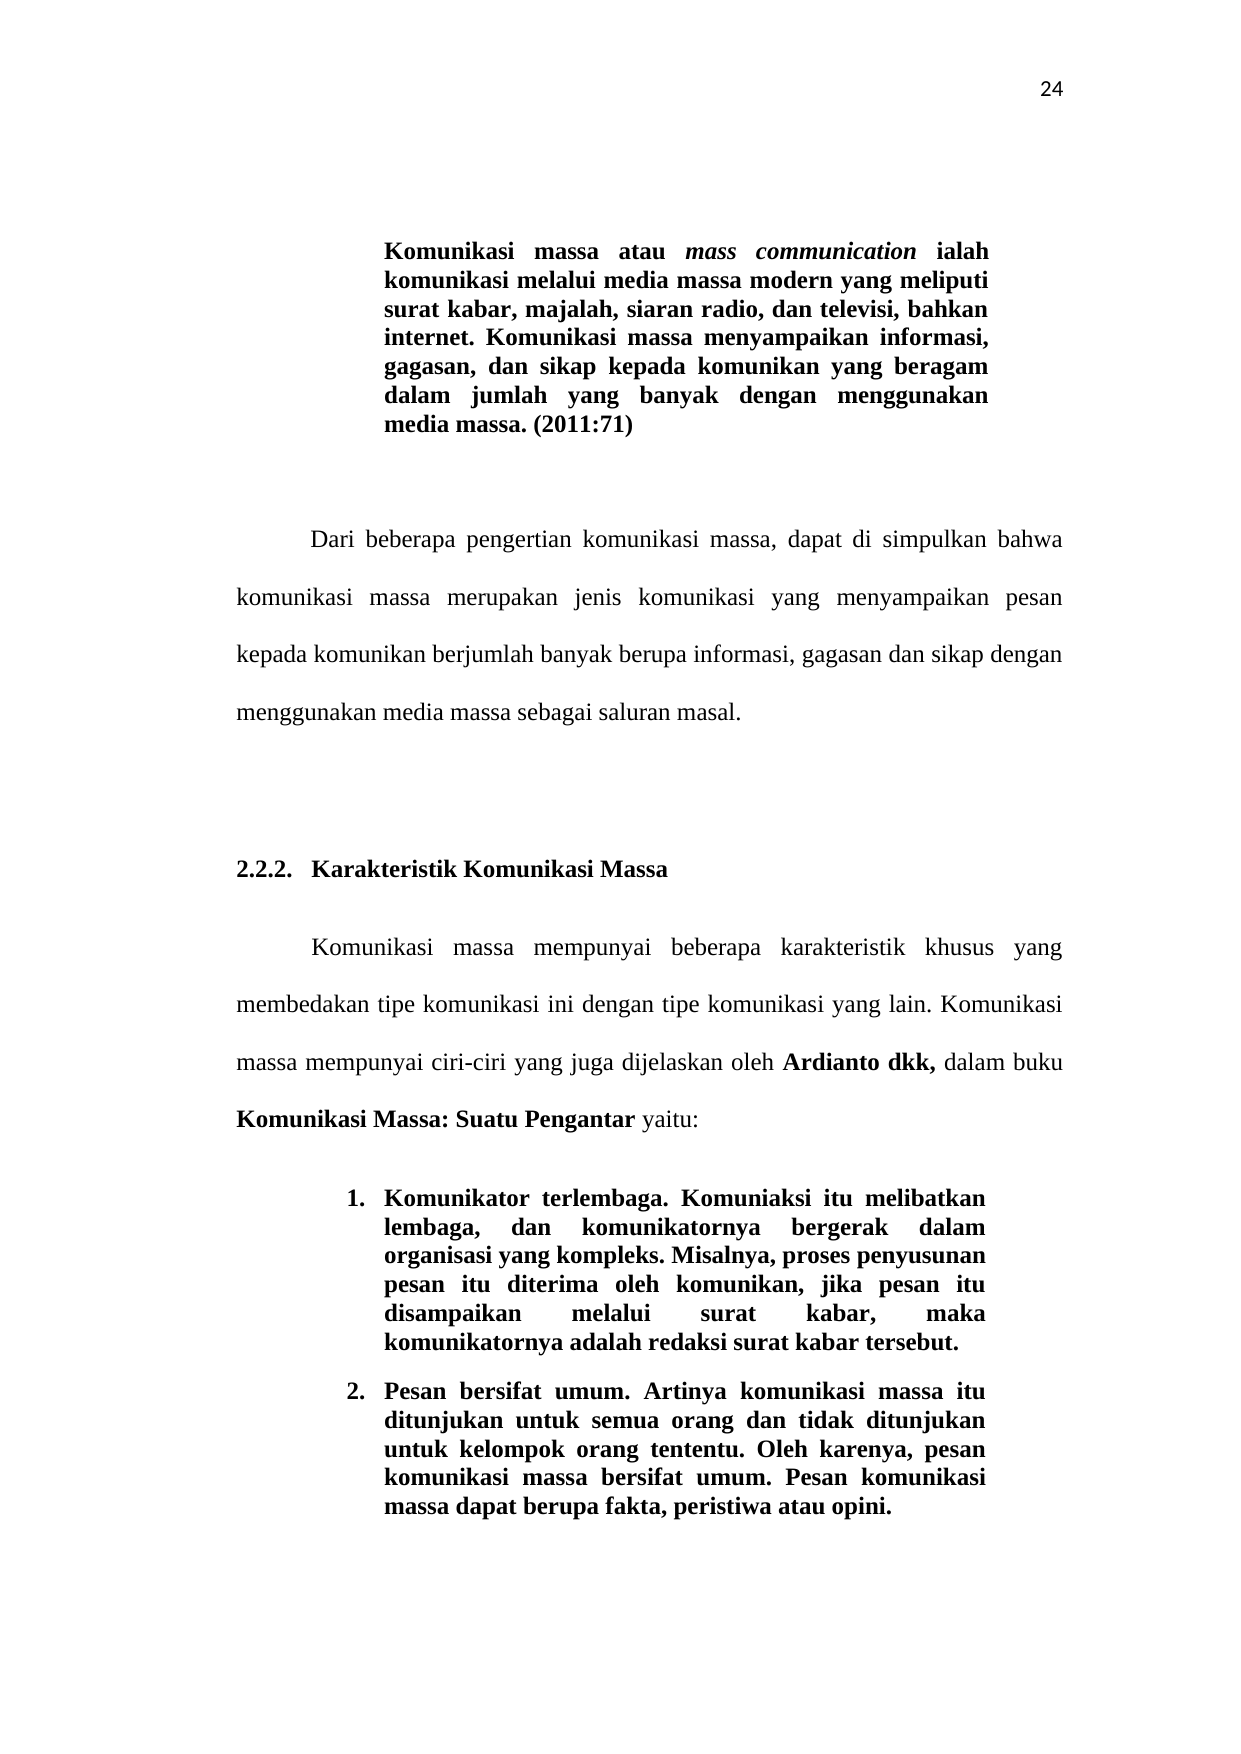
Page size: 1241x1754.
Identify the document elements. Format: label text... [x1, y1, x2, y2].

text Dari beberapa pengertian komunikasi massa, dapat di simpulkan bahwa komunikasi massa merupakan jenis komunikasi yang menyampaikan pesan kepada komunikan berjumlah banyak berupa informasi, gagasan dan sikap dengan menggunakan media massa sebagai saluran masal. [236, 524, 1063, 726]
list Komunikator terlembaga. Komuniaksi itu melibatkan lembaga, dan komunikatornya bergerak dalam organisasi yang kompleks. Misalnya, proses penyusunan pesan itu diterima oleh komunikan, jika pesan itu disampaikan melalui surat kabar, maka komunikatornya adalah redaksi surat kabar tersebut. [346, 1183, 986, 1355]
text Komunikasi massa mempunyai beberapa karakteristik khusus yang membedakan tipe komunikasi ini dengan tipe komunikasi yang lain. Komunikasi massa mempunyai ciri-ciri yang juga dijelaskan oleh Ardianto dkk, dalam buku Komunikasi Massa: Suatu Pengantar yaitu: [236, 932, 1063, 1133]
list Karakteristik Komunikasi Massa [236, 854, 1063, 882]
text Komunikasi massa atau mass communication ialah komunikasi melalui media massa modern yang meliputi surat kabar, majalah, siaran radio, dan televisi, bahkan internet. Komunikasi massa menyampaikan informasi, gagasan, dan sikap kepada komunikan yang beragam dalam jumlah yang banyak dengan menggunakan media massa. (2011:71) [384, 236, 989, 437]
list Pesan bersifat umum. Artinya komunikasi massa itu ditunjukan untuk semua orang dan tidak ditunjukan untuk kelompok orang tententu. Oleh karenya, pesan komunikasi massa bersifat umum. Pesan komunikasi massa dapat berupa fakta, peristiwa atau opini. [346, 1376, 986, 1520]
